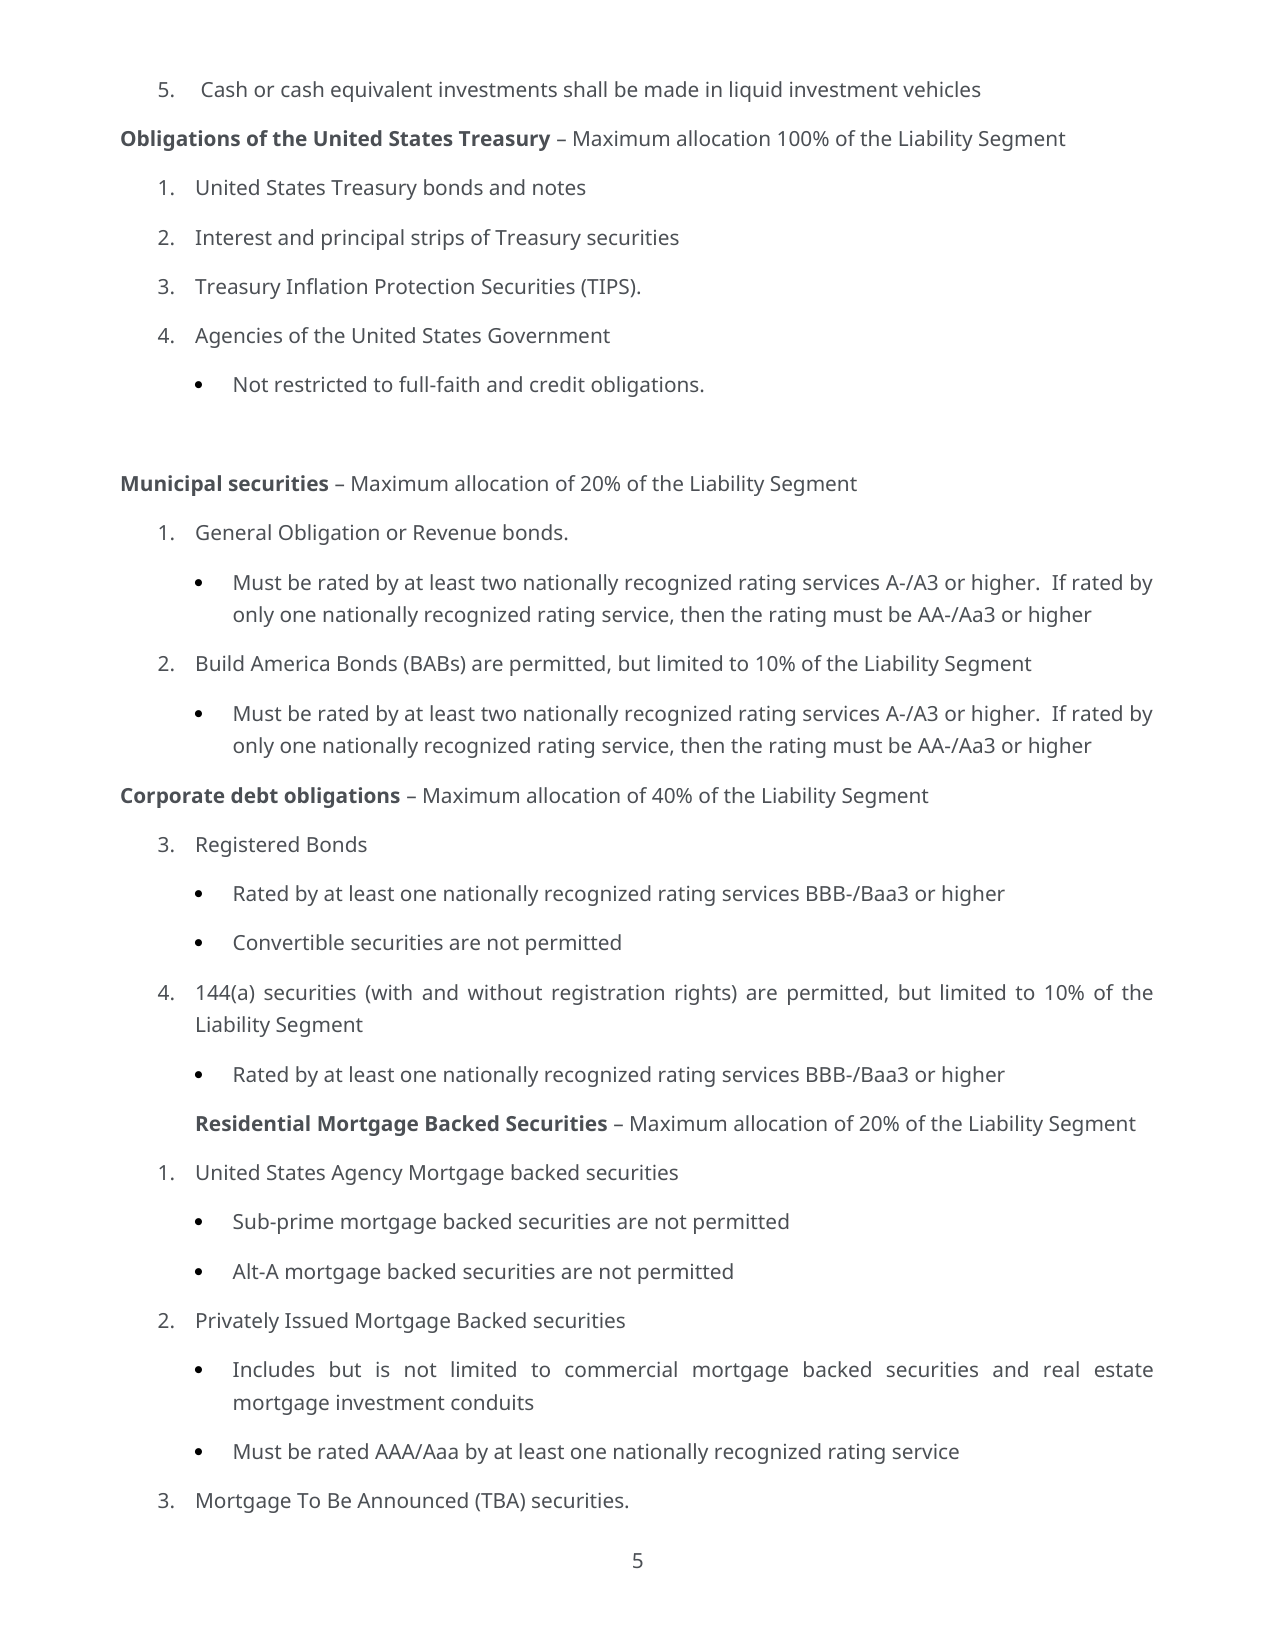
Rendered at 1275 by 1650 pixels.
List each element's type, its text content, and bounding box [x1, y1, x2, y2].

list Registered Bonds [157, 830, 1155, 858]
list Includes but is not limited to commercial mortgage backed securities and real estate mortgage investment conduits [195, 1355, 1155, 1416]
list Build America Bonds (BABs) are permitted, but limited to 10% of the Liability Segment [157, 649, 1155, 678]
text Obligations of the United States Treasury – Maximum allocation 100% of the Liability Segment [120, 124, 1155, 153]
list Agencies of the United States Government [157, 321, 1155, 350]
list Not restricted to full-faith and credit obligations. [195, 371, 1155, 399]
list United States Agency Mortgage backed securities [157, 1158, 1155, 1187]
list Municipal securities – Maximum allocation of 20% of the Liability Segment [120, 469, 1155, 498]
list Rated by at least one nationally recognized rating services BBB-/Baa3 or higher [195, 879, 1155, 908]
list Interest and principal strips of Treasury securities [157, 223, 1155, 251]
list United States Treasury bonds and notes [157, 173, 1155, 202]
list General Obligation or Revenue bonds. [157, 518, 1155, 547]
list Privately Issued Mortgage Backed securities [157, 1306, 1155, 1334]
list Must be rated by at least two nationally recognized rating services A-/A3 or higher. If rated by only one nationally recognized rating service, then the rating must be AA-/Aa3 or higher [195, 699, 1155, 760]
list Must be rated by at least two nationally recognized rating services A-/A3 or higher. If rated by only one nationally recognized rating service, then the rating must be AA-/Aa3 or higher [195, 568, 1155, 629]
list Rated by at least one nationally recognized rating services BBB-/Baa3 or higher [195, 1060, 1155, 1088]
list Treasury Inflation Protection Securities (TIPS). [157, 272, 1155, 301]
list Corporate debt obligations – Maximum allocation of 40% of the Liability Segment [120, 781, 1155, 809]
list Sub-prime mortgage backed securities are not permitted [195, 1207, 1155, 1236]
list Alt-A mortgage backed securities are not permitted [195, 1257, 1155, 1285]
list Convertible securities are not permitted [195, 928, 1155, 957]
list Must be rated AAA/Aaa by at least one nationally recognized rating service [195, 1437, 1155, 1466]
list Mortgage To Be Announced (TBA) securities. [157, 1486, 1155, 1515]
list Cash or cash equivalent investments shall be made in liquid investment vehicles [157, 75, 1155, 103]
list 144(a) securities (with and without registration rights) are permitted, but limited to 10% of the Liability Segment [157, 978, 1155, 1039]
list Residential Mortgage Backed Securities – Maximum allocation of 20% of the Liability Segment [120, 1109, 1155, 1137]
